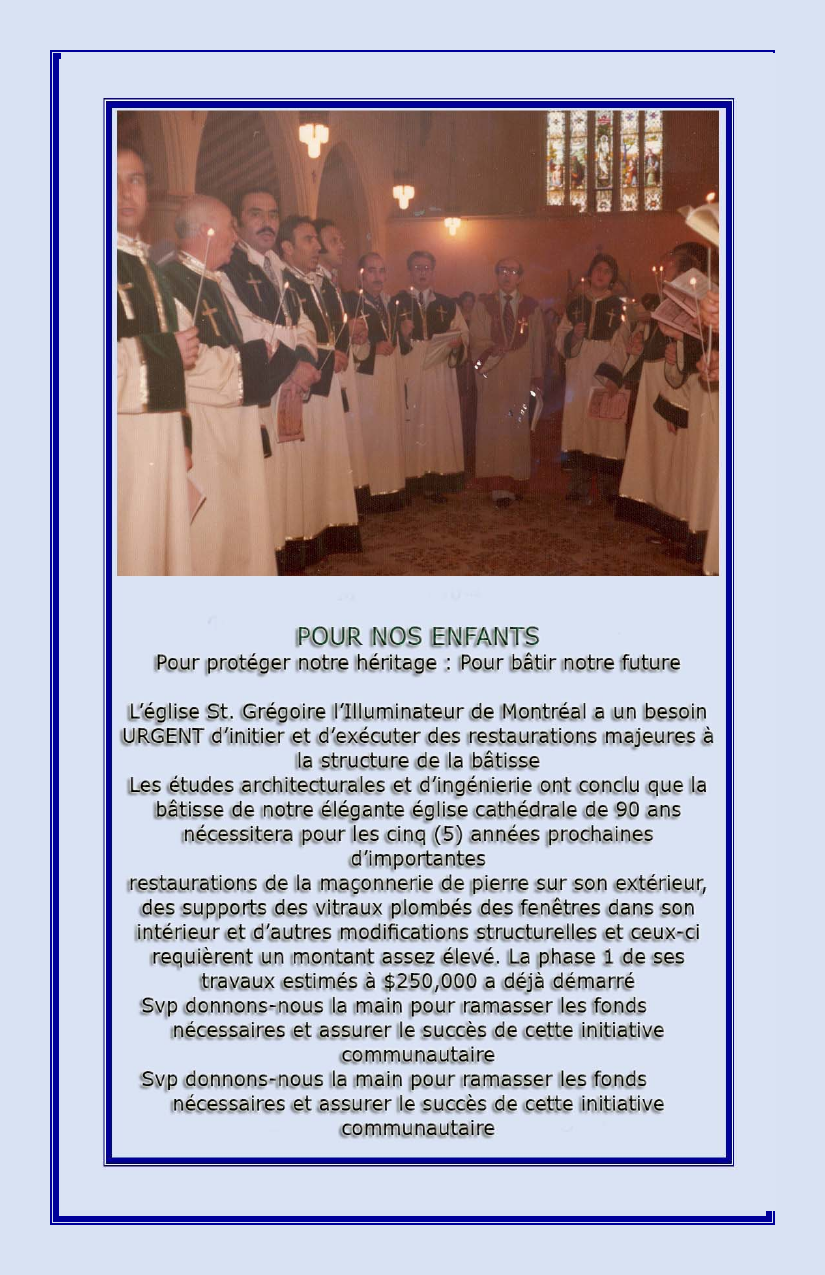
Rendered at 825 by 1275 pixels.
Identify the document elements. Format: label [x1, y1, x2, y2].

picture [61, 53, 777, 1211]
